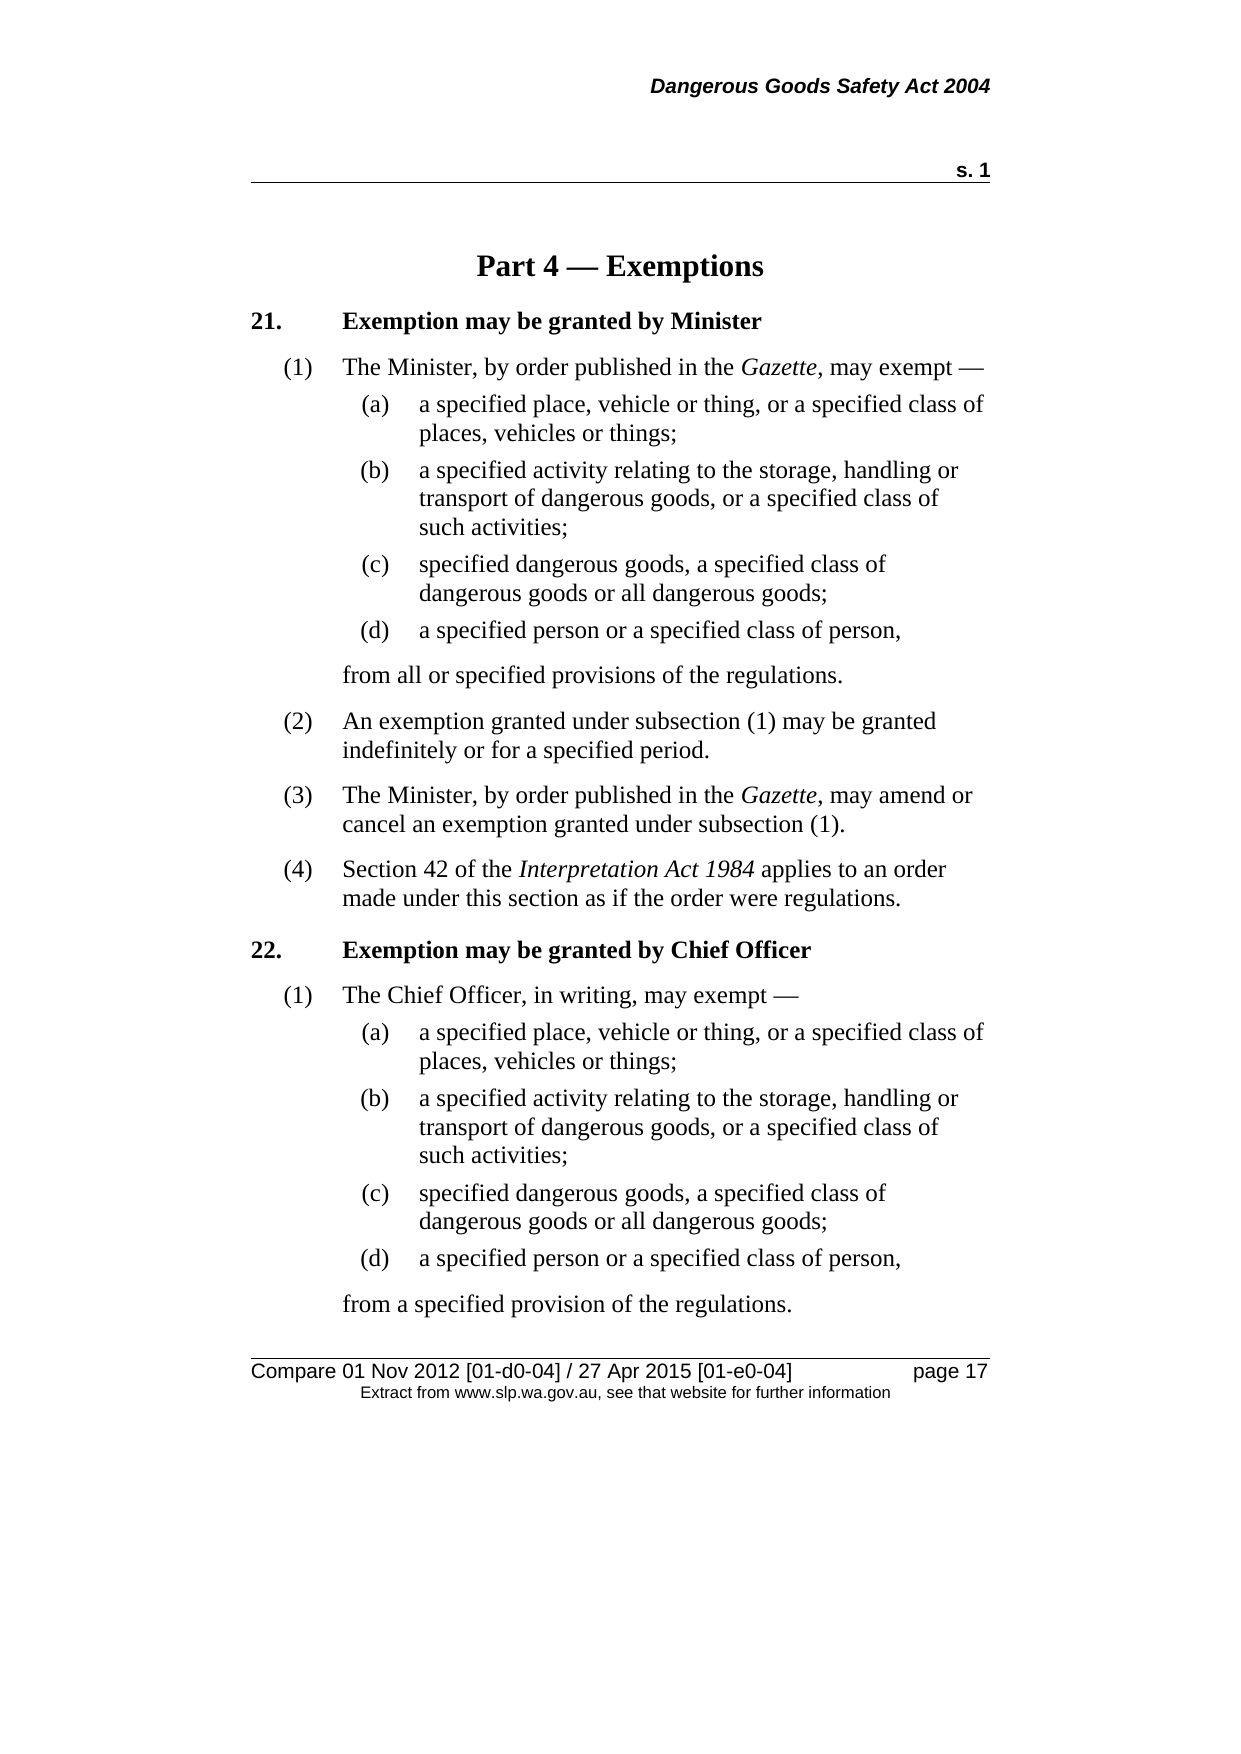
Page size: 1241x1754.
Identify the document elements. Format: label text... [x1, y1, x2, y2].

text (1) The Chief Officer, in writing, may exempt — [251, 980, 990, 1009]
text from all or specified provisions of the regulations. [251, 661, 990, 689]
text (c) specified dangerous goods, a specified class of dangerous goods or all dangerous goods; [251, 549, 990, 607]
text (c) specified dangerous goods, a specified class of dangerous goods or all dangerous goods; [251, 1178, 990, 1235]
text (a) a specified place, vehicle or thing, or a specified class of places, vehicles or things; [251, 1017, 990, 1075]
text (b) a specified activity relating to the storage, handling or transport of dangerous goods, or a specified class of such activities; [251, 1083, 990, 1169]
text (4) Section 42 of the Interpretation Act 1984 applies to an order made under this section as if the order were regulations. [251, 854, 990, 912]
subtitle Part 4 — Exemptions [251, 247, 990, 283]
text (3) The Minister, by order published in the Gazette, may amend or cancel an exemption granted under subsection (1). [251, 780, 990, 838]
subtitle 21. Exemption may be granted by Minister [251, 306, 990, 335]
subtitle 22. Exemption may be granted by Chief Officer [251, 935, 990, 963]
text from a specified provision of the regulations. [251, 1289, 990, 1318]
text (b) a specified activity relating to the storage, handling or transport of dangerous goods, or a specified class of such activities; [251, 455, 990, 541]
text (1) The Minister, by order published in the Gazette, may exempt — [251, 352, 990, 381]
text (d) a specified person or a specified class of person, [251, 1243, 990, 1272]
text (d) a specified person or a specified class of person, [251, 615, 990, 644]
text (a) a specified place, vehicle or thing, or a specified class of places, vehicles or things; [251, 389, 990, 446]
text (2) An exemption granted under subsection (1) may be granted indefinitely or for a specified period. [251, 706, 990, 763]
